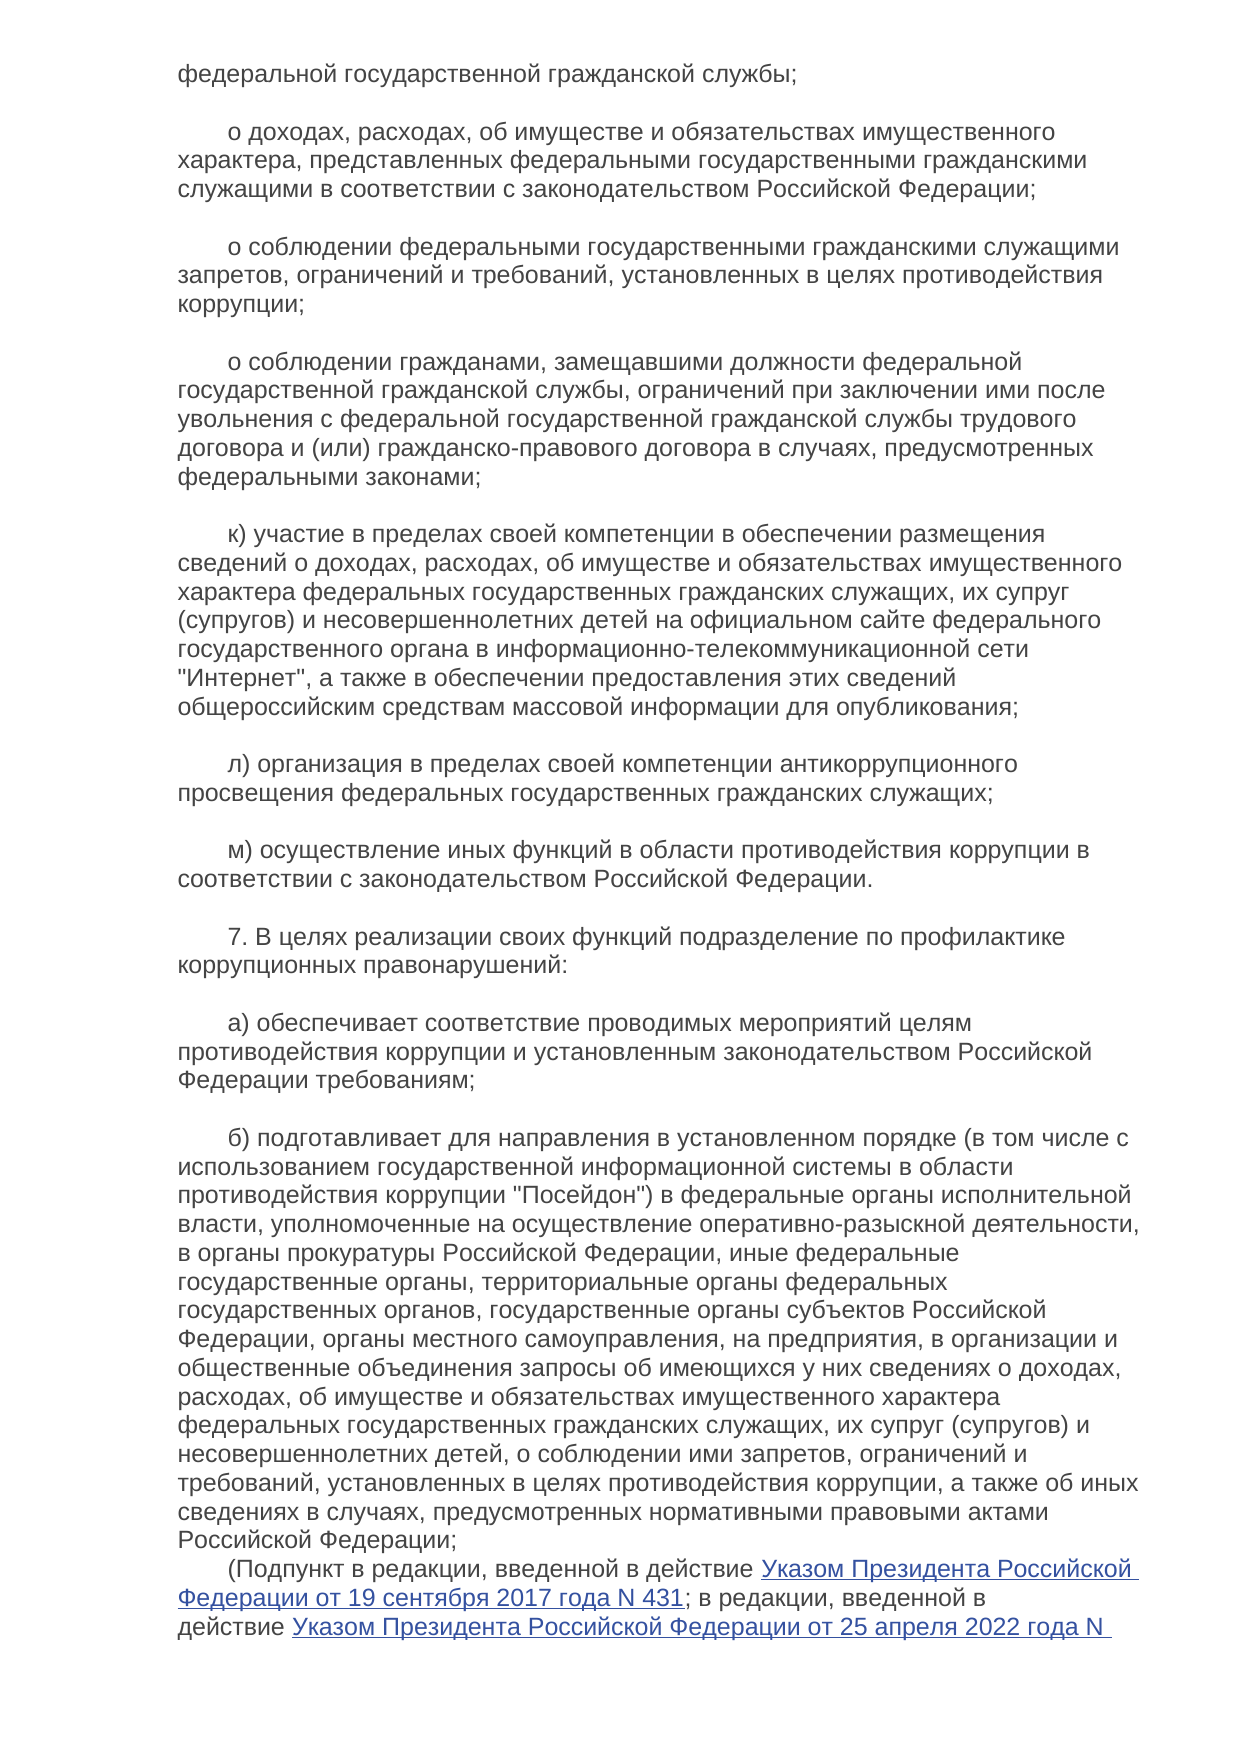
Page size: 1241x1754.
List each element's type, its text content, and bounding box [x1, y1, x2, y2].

text 7. В целях реализации своих функций подразделение по профилактике коррупционных правонарушений: [177, 922, 1152, 1008]
text о соблюдении гражданами, замещавшими должности федеральной государственной гражданской службы, ограничений при заключении ими после увольнения с федеральной государственной гражданской службы трудового договора и (или) гражданско-правового договора в случаях, предусмотренных федеральными законами; [177, 347, 1152, 519]
text б) подготавливает для направления в установленном порядке (в том числе с использованием государственной информационной системы в области противодействия коррупции "Посейдон") в федеральные органы исполнительной власти, уполномоченные на осуществление оперативно-разыскной деятельности, в органы прокуратуры Российской Федерации, иные федеральные государственные органы, территориальные органы федеральных государственных органов, государственные органы субъектов Российской Федерации, органы местного самоуправления, на предприятия, в организации и общественные объединения запросы об имеющихся у них сведениях о доходах, расходах, об имуществе и обязательствах имущественного характера федеральных государственных гражданских служащих, их супруг (супругов) и несовершеннолетних детей, о соблюдении ими запретов, ограничений и требований, установленных в целях противодействия коррупции, а также об иных сведениях в случаях, предусмотренных нормативными правовыми актами Российской Федерации; [177, 1123, 1152, 1554]
text м) осуществление иных функций в области противодействия коррупции в соответствии с законодательством Российской Федерации. [177, 835, 1152, 922]
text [177, 59, 1152, 117]
text л) организация в пределах своей компетенции антикоррупционного просвещения федеральных государственных гражданских служащих; [177, 749, 1152, 835]
text о соблюдении федеральными государственными гражданскими служащими запретов, ограничений и требований, установленных в целях противодействия коррупции; [177, 232, 1152, 347]
text к) участие в пределах своей компетенции в обеспечении размещения сведений о доходах, расходах, об имуществе и обязательствах имущественного характера федеральных государственных гражданских служащих, их супруг (супругов) и несовершеннолетних детей на официальном сайте федерального государственного органа в информационно-телекоммуникационной сети "Интернет", а также в обеспечении предоставления этих сведений общероссийским средствам массовой информации для опубликования; [177, 519, 1152, 749]
text о доходах, расходах, об имуществе и обязательствах имущественного характера, представленных федеральными государственными гражданскими служащими в соответствии с законодательством Российской Федерации; [177, 117, 1152, 232]
text а) обеспечивает соответствие проводимых мероприятий целям противодействия коррупции и установленным законодательством Российской Федерации требованиям; [177, 1008, 1152, 1123]
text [177, 1554, 1152, 1640]
